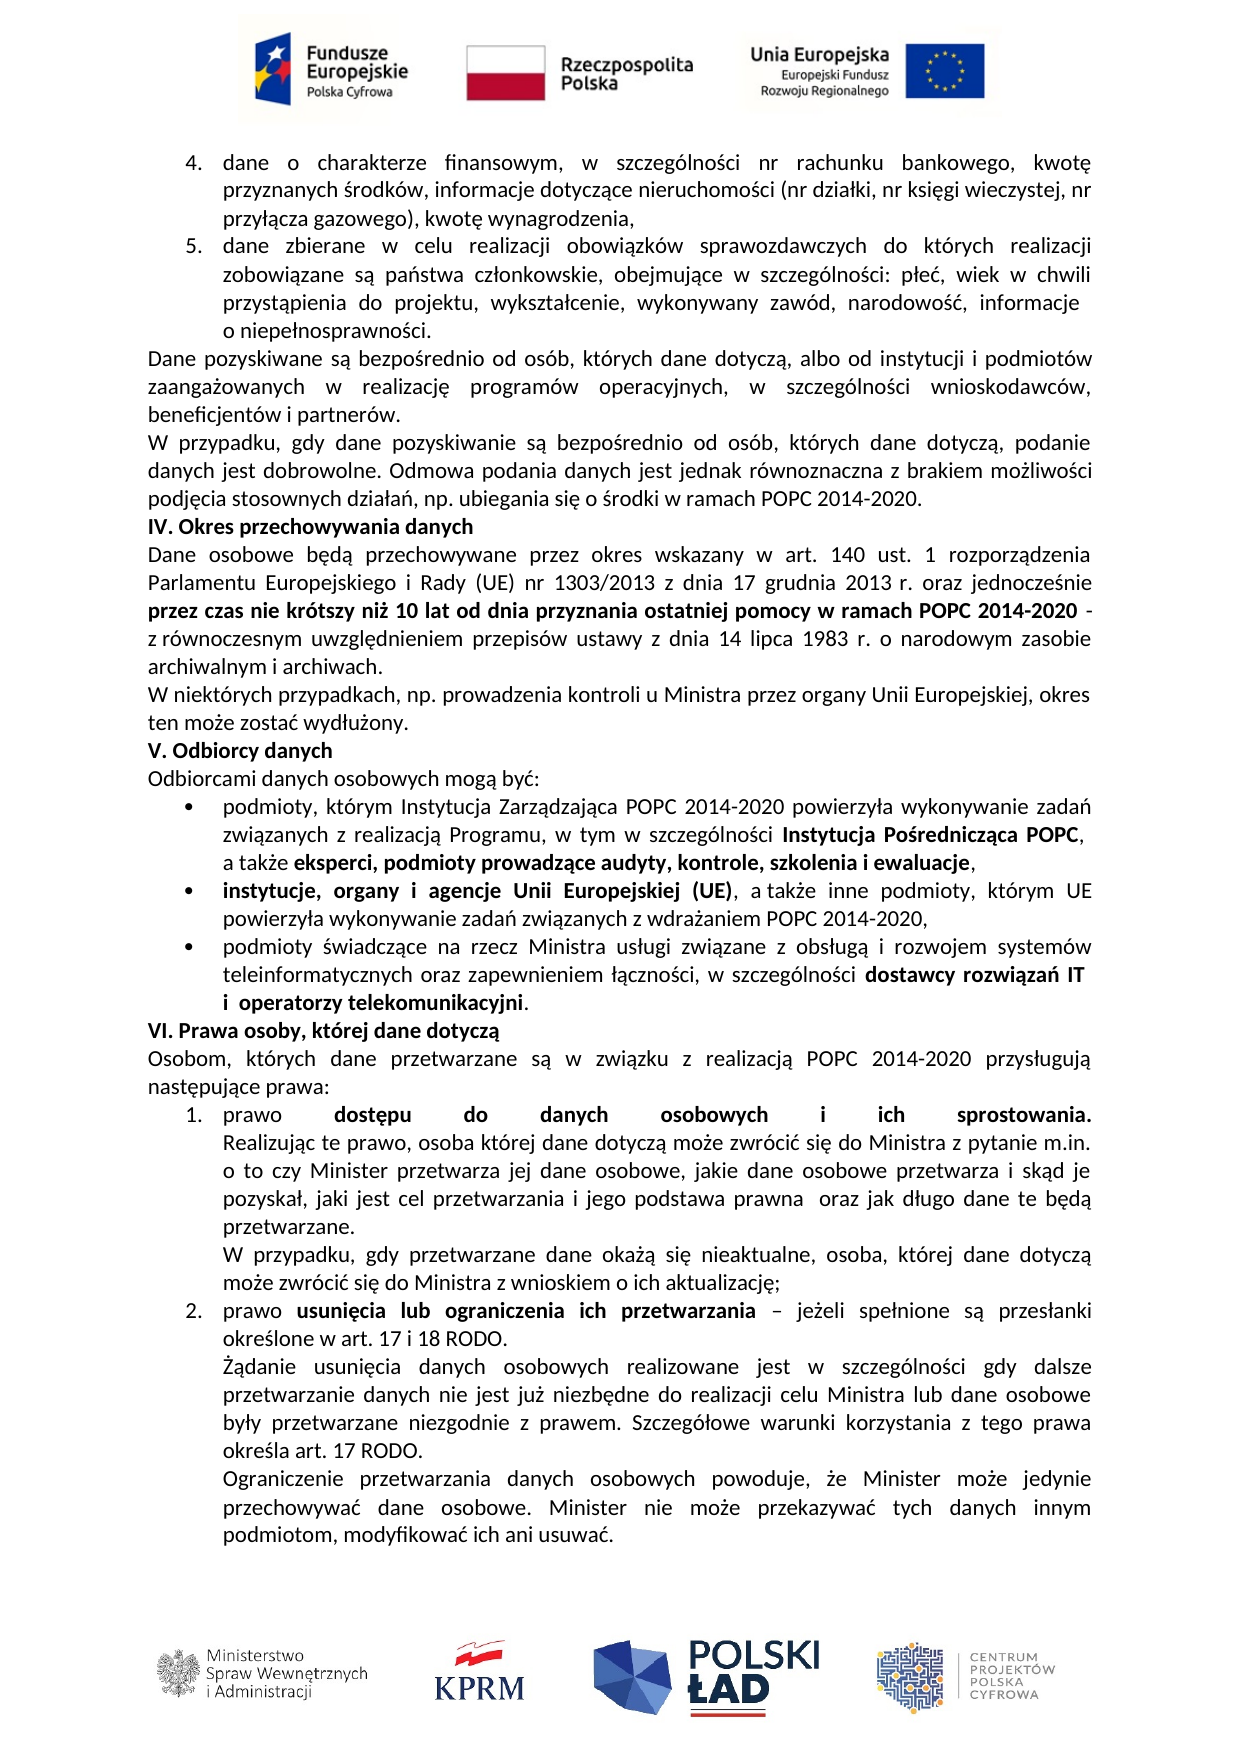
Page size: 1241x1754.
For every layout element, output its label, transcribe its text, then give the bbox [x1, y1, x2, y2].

list dane o charakterze finansowym, w szczególności nr rachunku bankowego, kwotę przyznanych środków, informacje dotyczące nieruchomości (nr działki, nr księgi wieczystej, nr przyłącza gazowego), kwotę wynagrodzenia, [185, 148, 1093, 232]
list instytucje, organy i agencje Unii Europejskiej (UE), a także inne podmioty, którym UE powierzyła wykonywanie zadań związanych z wdrażaniem POPC 2014-2020, [185, 876, 1093, 932]
text Dane pozyskiwane są bezpośrednio od osób, których dane dotyczą, albo od instytucji i podmiotów zaangażowanych w realizację programów operacyjnych, w szczególności wnioskodawców, beneficjentów i partnerów. [148, 344, 1093, 428]
text VI. Prawa osoby, której dane dotyczą [148, 1016, 1093, 1044]
text Ograniczenie przetwarzania danych osobowych powoduje, że Minister może jedynie przechowywać dane osobowe. Minister nie może przekazywać tych danych innym podmiotom, modyfikować ich ani usuwać. [223, 1464, 1093, 1549]
text W przypadku, gdy dane pozyskiwanie są bezpośrednio od osób, których dane dotyczą, podanie danych jest dobrowolne. Odmowa podania danych jest jednak równoznaczna z brakiem możliwości podjęcia stosownych działań, np. ubiegania się o środki w ramach POPC 2014-2020. [148, 428, 1093, 512]
picture [147, 1622, 1093, 1736]
list prawo dostępu do danych osobowych i ich sprostowania. Realizując te prawo, osoba której dane dotyczą może zwrócić się do Ministra z pytanie m.in. o to czy Minister przetwarza jej dane osobowe, jakie dane osobowe przetwarza i skąd je pozyskał, jaki jest cel przetwarzania i jego podstawa prawna oraz jak długo dane te będą przetwarzane. W przypadku, gdy przetwarzane dane okażą się nieaktualne, osoba, której dane dotyczą może zwrócić się do Ministra z wnioskiem o ich aktualizację; [185, 1100, 1093, 1296]
text V. Odbiorcy danych [148, 736, 1093, 764]
text Osobom, których dane przetwarzane są w związku z realizacją POPC 2014-2020 przysługują następujące prawa: [148, 1044, 1093, 1100]
list podmioty świadczące na rzecz Ministra usługi związane z obsługą i rozwojem systemów teleinformatycznych oraz zapewnieniem łączności, w szczególności dostawcy rozwiązań IT i operatorzy telekomunikacyjni. [185, 932, 1093, 1016]
text Odbiorcami danych osobowych mogą być: [148, 764, 1093, 792]
list podmioty, którym Instytucja Zarządzająca POPC 2014-2020 powierzyła wykonywanie zadań związanych z realizacją Programu, w tym w szczególności Instytucja Pośrednicząca POPC, a także eksperci, podmioty prowadzące audyty, kontrole, szkolenia i ewaluacje, [185, 792, 1093, 876]
list dane zbierane w celu realizacji obowiązków sprawozdawczych do których realizacji zobowiązane są państwa członkowskie, obejmujące w szczególności: płeć, wiek w chwili przystąpienia do projektu, wykształcenie, wykonywany zawód, narodowość, informacje o niepełnosprawności. [185, 232, 1093, 344]
list prawo usunięcia lub ograniczenia ich przetwarzania – jeżeli spełnione są przesłanki określone w art. 17 i 18 RODO. [185, 1296, 1093, 1352]
picture [238, 14, 1003, 126]
text Żądanie usunięcia danych osobowych realizowane jest w szczególności gdy dalsze przetwarzanie danych nie jest już niezbędne do realizacji celu Ministra lub dane osobowe były przetwarzane niezgodnie z prawem. Szczegółowe warunki korzystania z tego prawa określa art. 17 RODO. [223, 1352, 1093, 1464]
text W niektórych przypadkach, np. prowadzenia kontroli u Ministra przez organy Unii Europejskiej, okres ten może zostać wydłużony. [148, 680, 1093, 736]
text Dane osobowe będą przechowywane przez okres wskazany w art. 140 ust. 1 rozporządzenia Parlamentu Europejskiego i Rady (UE) nr 1303/2013 z dnia 17 grudnia 2013 r. oraz jednocześnie przez czas nie krótszy niż 10 lat od dnia przyznania ostatniej pomocy w ramach POPC 2014-2020 - z równoczesnym uwzględnieniem przepisów ustawy z dnia 14 lipca 1983 r. o narodowym zasobie archiwalnym i archiwach. [148, 540, 1093, 680]
text IV. Okres przechowywania danych [148, 512, 1093, 540]
